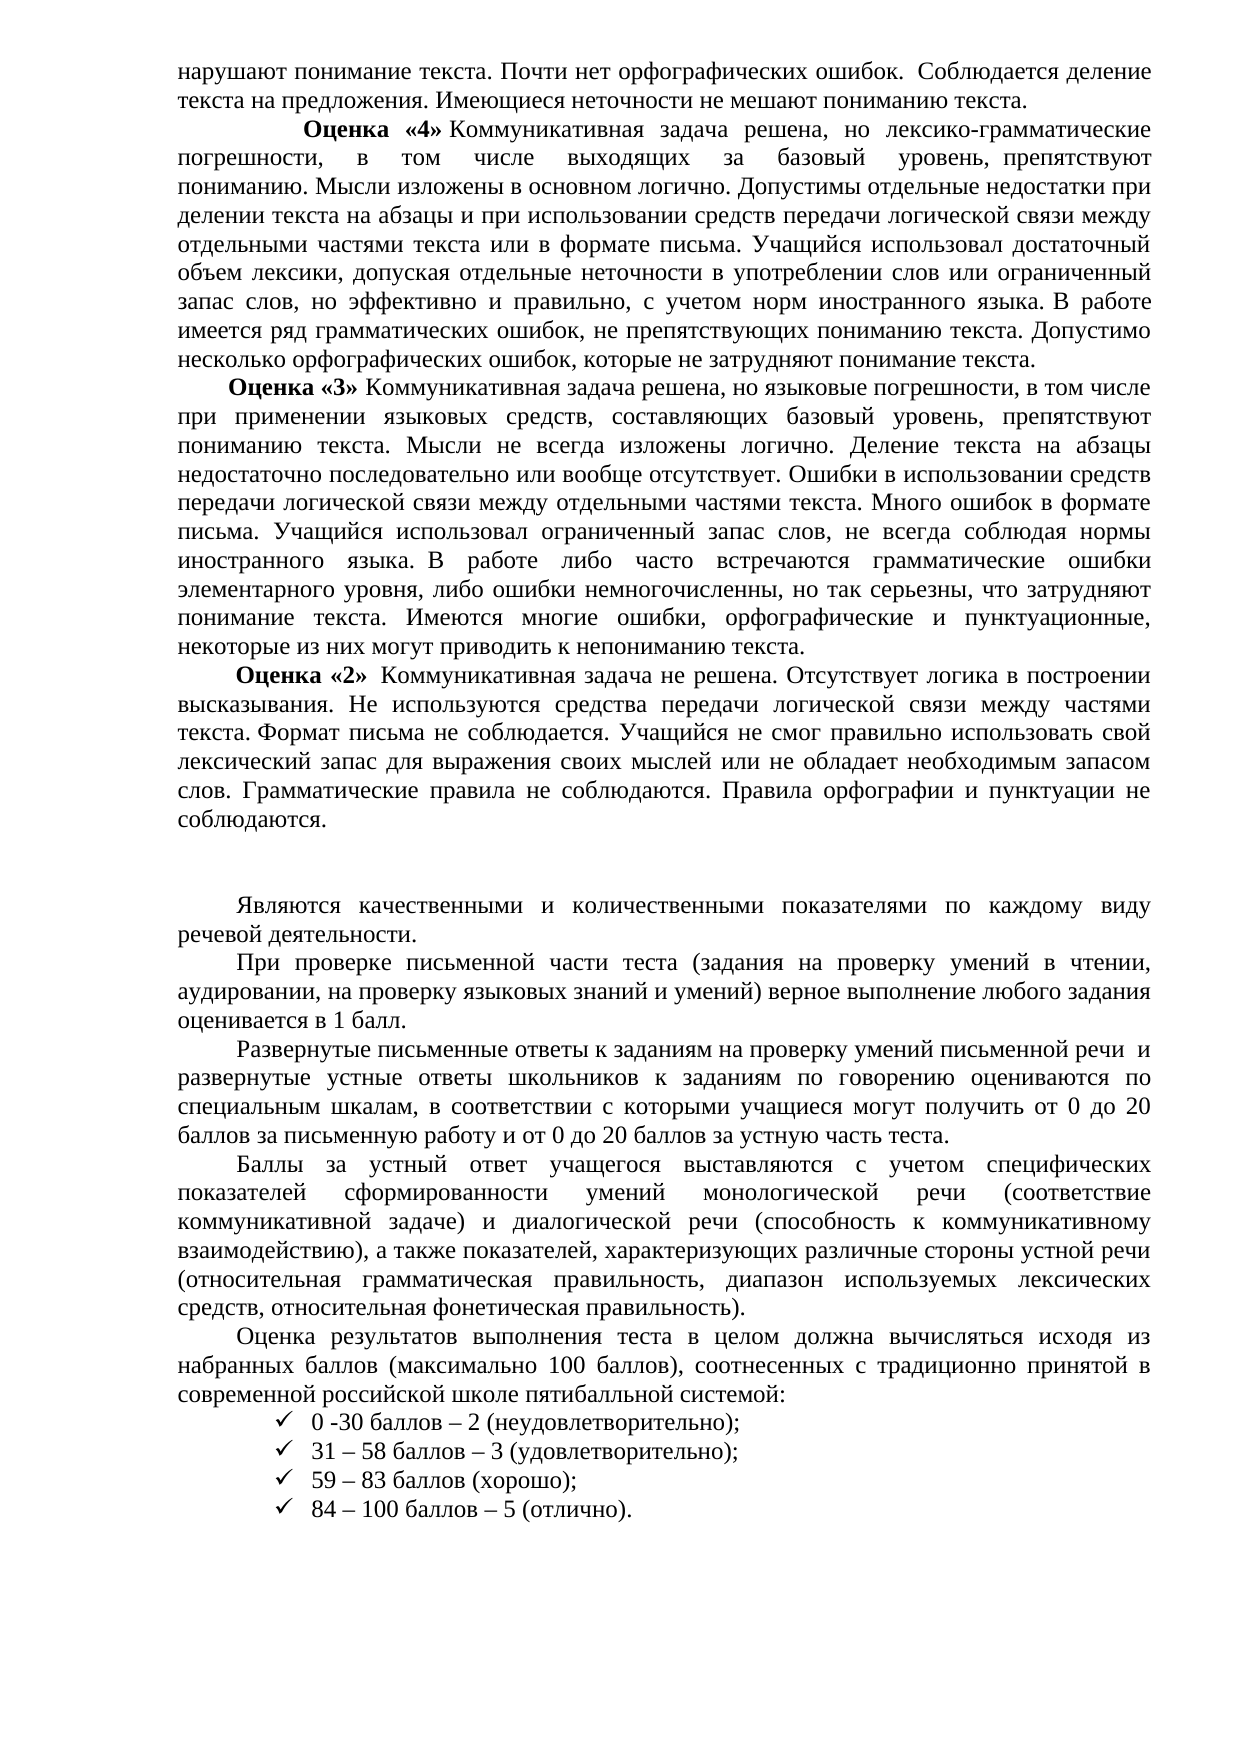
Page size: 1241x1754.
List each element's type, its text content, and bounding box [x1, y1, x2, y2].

list 84 – 100 баллов – 5 (отлично). [274, 1494, 1152, 1522]
text Оценка «3» Коммуникативная задача решена, но языковые погрешности, в том числе при применении языковых средств, составляющих базовый уровень, препятствуют пониманию текста. Мысли не всегда изложены логично. Деление текста на абзацы недостаточно последовательно или вообще отсутствует. Ошибки в использовании средств передачи логической связи между отдельными частями текста. Много ошибок в формате письма. Учащийся использовал ограниченный запас слов, не всегда соблюдая нормы иностранного языка. В работе либо часто встречаются грамматические ошибки элементарного уровня, либо ошибки немногочисленны, но так серьезны, что затрудняют понимание текста. Имеются многие ошибки, орфографические и пунктуационные, некоторые из них могут приводить к непониманию текста. [177, 372, 1152, 660]
text Баллы за устный ответ учащегося выставляются с учетом специфических показателей сформированности умений монологической речи (соответствие коммуникативной задаче) и диалогической речи (способность к коммуникативному взаимодействию), а также показателей, характеризующих различные стороны устной речи (относительная грамматическая правильность, диапазон используемых лексических средств, относительная фонетическая правильность). [177, 1149, 1152, 1321]
text Оценка «2» Коммуникативная задача не решена. Отсутствует логика в построении высказывания. Не используются средства передачи логической связи между частями текста. Формат письма не соблюдается. Учащийся не смог правильно использовать свой лексический запас для выражения своих мыслей или не обладает необходимым запасом слов. Грамматические правила не соблюдаются. Правила орфографии и пунктуации не соблюдаются. [177, 660, 1152, 832]
text Оценка результатов выполнения теста в целом должна вычисляться исходя из набранных баллов (максимально 100 баллов), соотнесенных с традиционно принятой в современной российской школе пятибалльной системой: [177, 1321, 1152, 1407]
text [177, 56, 1152, 114]
text Развернутые письменные ответы к заданиям на проверку умений письменной речи и развернутые устные ответы школьников к заданиям по говорению оцениваются по специальным шкалам, в соответствии с которыми учащиеся могут получить от 0 до 20 баллов за письменную работу и от 0 до 20 баллов за устную часть теста. [177, 1034, 1152, 1149]
text При проверке письменной части теста (задания на проверку умений в чтении, аудировании, на проверку языковых знаний и умений) верное выполнение любого задания оценивается в 1 балл. [177, 947, 1152, 1034]
list 59 – 83 баллов (хорошо); [274, 1465, 1152, 1494]
text Оценка «4» Коммуникативная задача решена, но лексико-грамматические погрешности, в том числе выходящих за базовый уровень, препятствуют пониманию. Мысли изложены в основном логично. Допустимы отдельные недостатки при делении текста на абзацы и при использовании средств передачи логической связи между отдельными частями текста или в формате письма. Учащийся использовал достаточный объем лексики, допуская отдельные неточности в употреблении слов или ограниченный запас слов, но эффективно и правильно, с учетом норм иностранного языка. В работе имеется ряд грамматических ошибок, не препятствующих пониманию текста. Допустимо несколько орфографических ошибок, которые не затрудняют понимание текста. [177, 114, 1152, 372]
list 31 – 58 баллов – 3 (удовлетворительно); [274, 1436, 1152, 1465]
text Являются качественными и количественными показателями по каждому виду речевой деятельности. [177, 890, 1152, 947]
list 0 -30 баллов – 2 (неудовлетворительно); [274, 1407, 1152, 1436]
